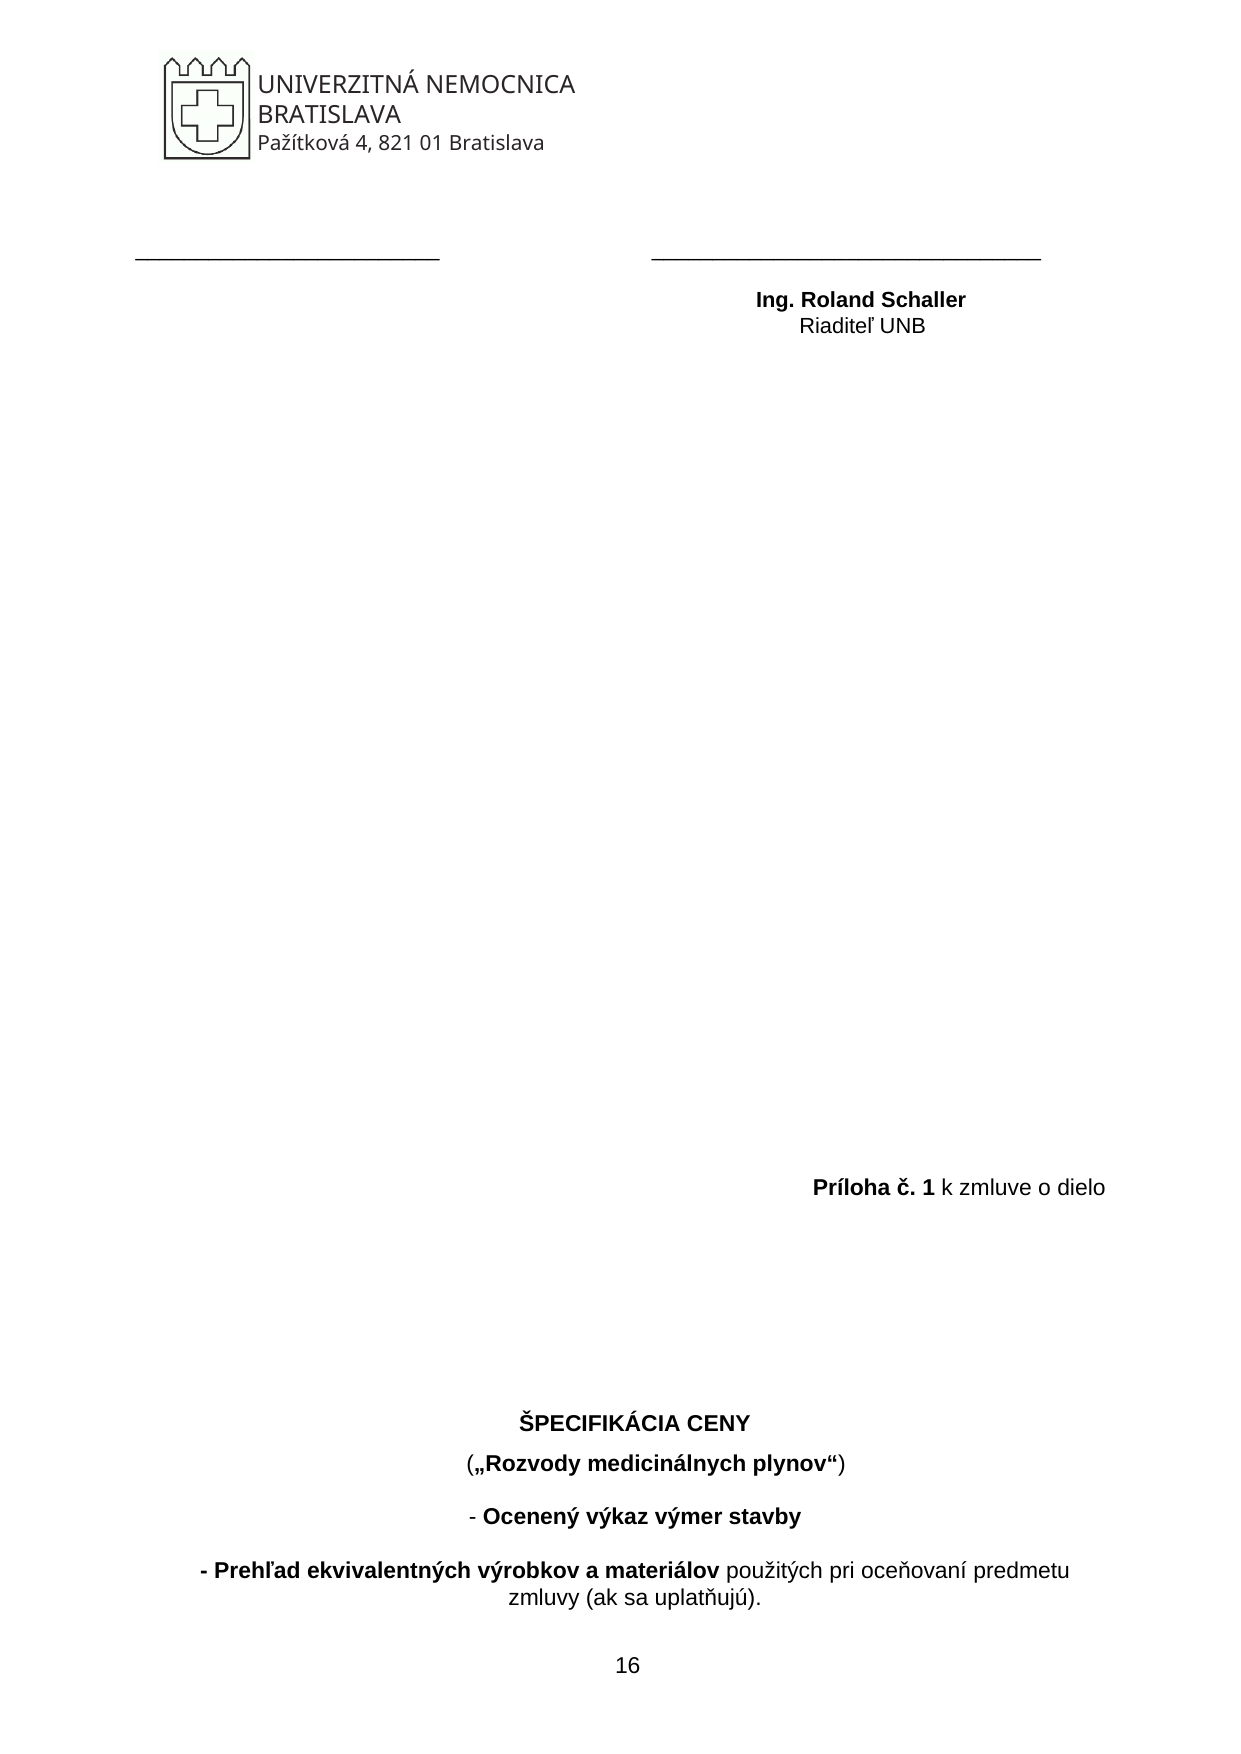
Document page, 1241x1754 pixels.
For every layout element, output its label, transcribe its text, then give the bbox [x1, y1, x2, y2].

text Ing. Roland Schaller [652, 287, 1119, 313]
subtitle ŠPECIFIKÁCIA CENY [191, 1411, 1079, 1437]
picture [157, 50, 255, 163]
text Riaditeľ UNB [135, 313, 1119, 338]
text Príloha č. 1 k zmluve o dielo [813, 1173, 1119, 1200]
text - Ocenený výkaz výmer stavby [191, 1503, 1079, 1529]
text _________________________ ________________________________ [135, 236, 1119, 261]
text - Prehľad ekvivalentných výrobkov a materiálov použitých pri oceňovaní predmetu zmluvy (ak sa uplatňujú). [161, 1557, 1108, 1610]
text („Rozvody medicinálnych plynov“) [192, 1450, 1119, 1476]
